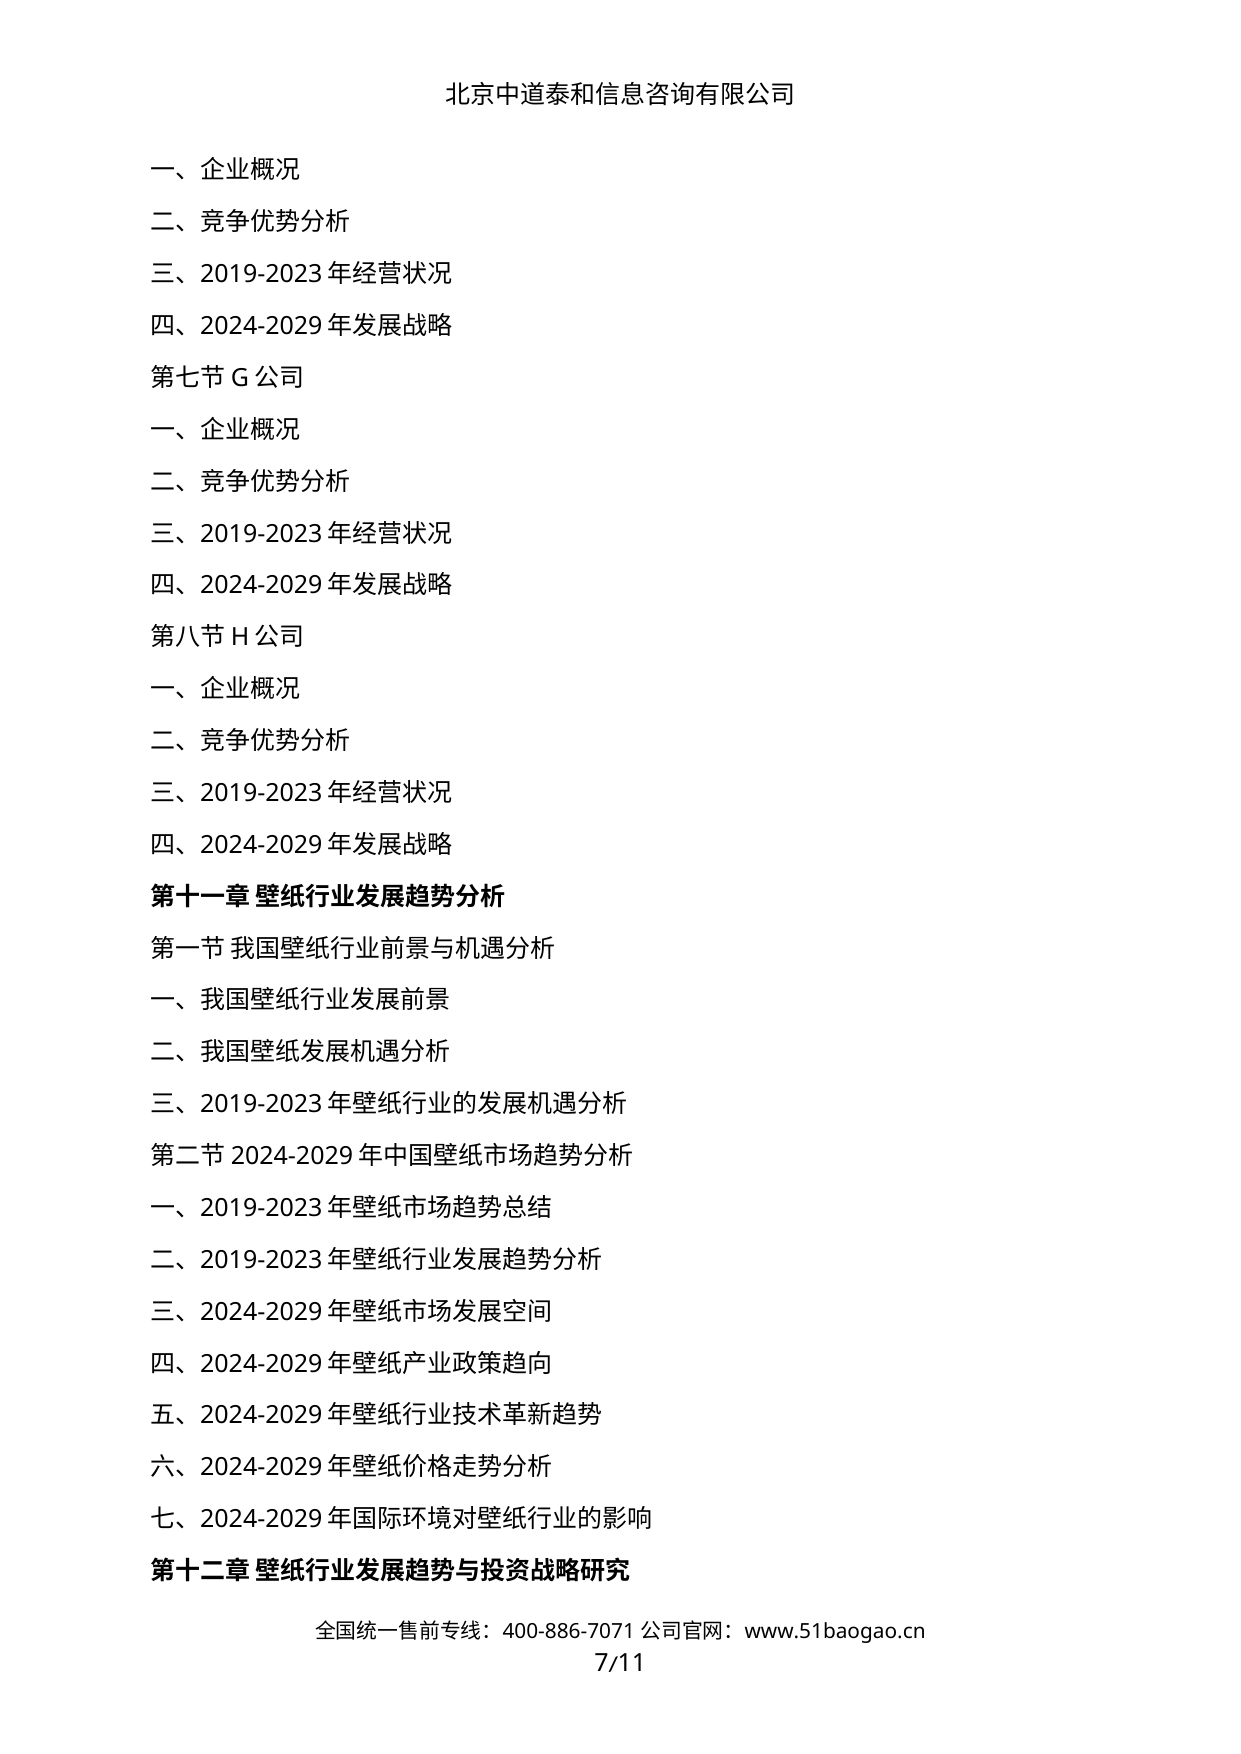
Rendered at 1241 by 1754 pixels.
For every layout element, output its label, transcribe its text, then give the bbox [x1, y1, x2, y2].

text 一、我国壁纸行业发展前景 [150, 980, 1090, 1016]
text 一、企业概况 [150, 150, 1090, 186]
text 四、2024-2029年壁纸产业政策趋向 [150, 1343, 1090, 1379]
text 二、我国壁纸发展机遇分析 [150, 1032, 1090, 1068]
text 七、2024-2029年国际环境对壁纸行业的影响 [150, 1499, 1090, 1535]
text 三、2019-2023年经营状况 [150, 772, 1090, 809]
text 五、2024-2029年壁纸行业技术革新趋势 [150, 1395, 1090, 1431]
text 四、2024-2029年发展战略 [150, 306, 1090, 342]
text 二、竞争优势分析 [150, 202, 1090, 238]
text 二、2019-2023年壁纸行业发展趋势分析 [150, 1239, 1090, 1276]
text 二、竞争优势分析 [150, 461, 1090, 497]
text 四、2024-2029年发展战略 [150, 565, 1090, 601]
text 第十一章 壁纸行业发展趋势分析 [150, 876, 1090, 912]
text 一、2019-2023年壁纸市场趋势总结 [150, 1187, 1090, 1224]
text 第十二章 壁纸行业发展趋势与投资战略研究 [150, 1551, 1090, 1587]
text 四、2024-2029年发展战略 [150, 824, 1090, 861]
text 三、2019-2023年经营状况 [150, 254, 1090, 290]
text 三、2019-2023年经营状况 [150, 513, 1090, 549]
text 一、企业概况 [150, 409, 1090, 446]
text 六、2024-2029年壁纸价格走势分析 [150, 1447, 1090, 1483]
text 第八节 H公司 [150, 617, 1090, 653]
text 第二节 2024-2029年中国壁纸市场趋势分析 [150, 1136, 1090, 1172]
text 第七节 G公司 [150, 357, 1090, 394]
text 第一节 我国壁纸行业前景与机遇分析 [150, 928, 1090, 964]
text 三、2024-2029年壁纸市场发展空间 [150, 1291, 1090, 1327]
text 三、2019-2023年壁纸行业的发展机遇分析 [150, 1084, 1090, 1120]
text 二、竞争优势分析 [150, 721, 1090, 757]
text 一、企业概况 [150, 669, 1090, 705]
